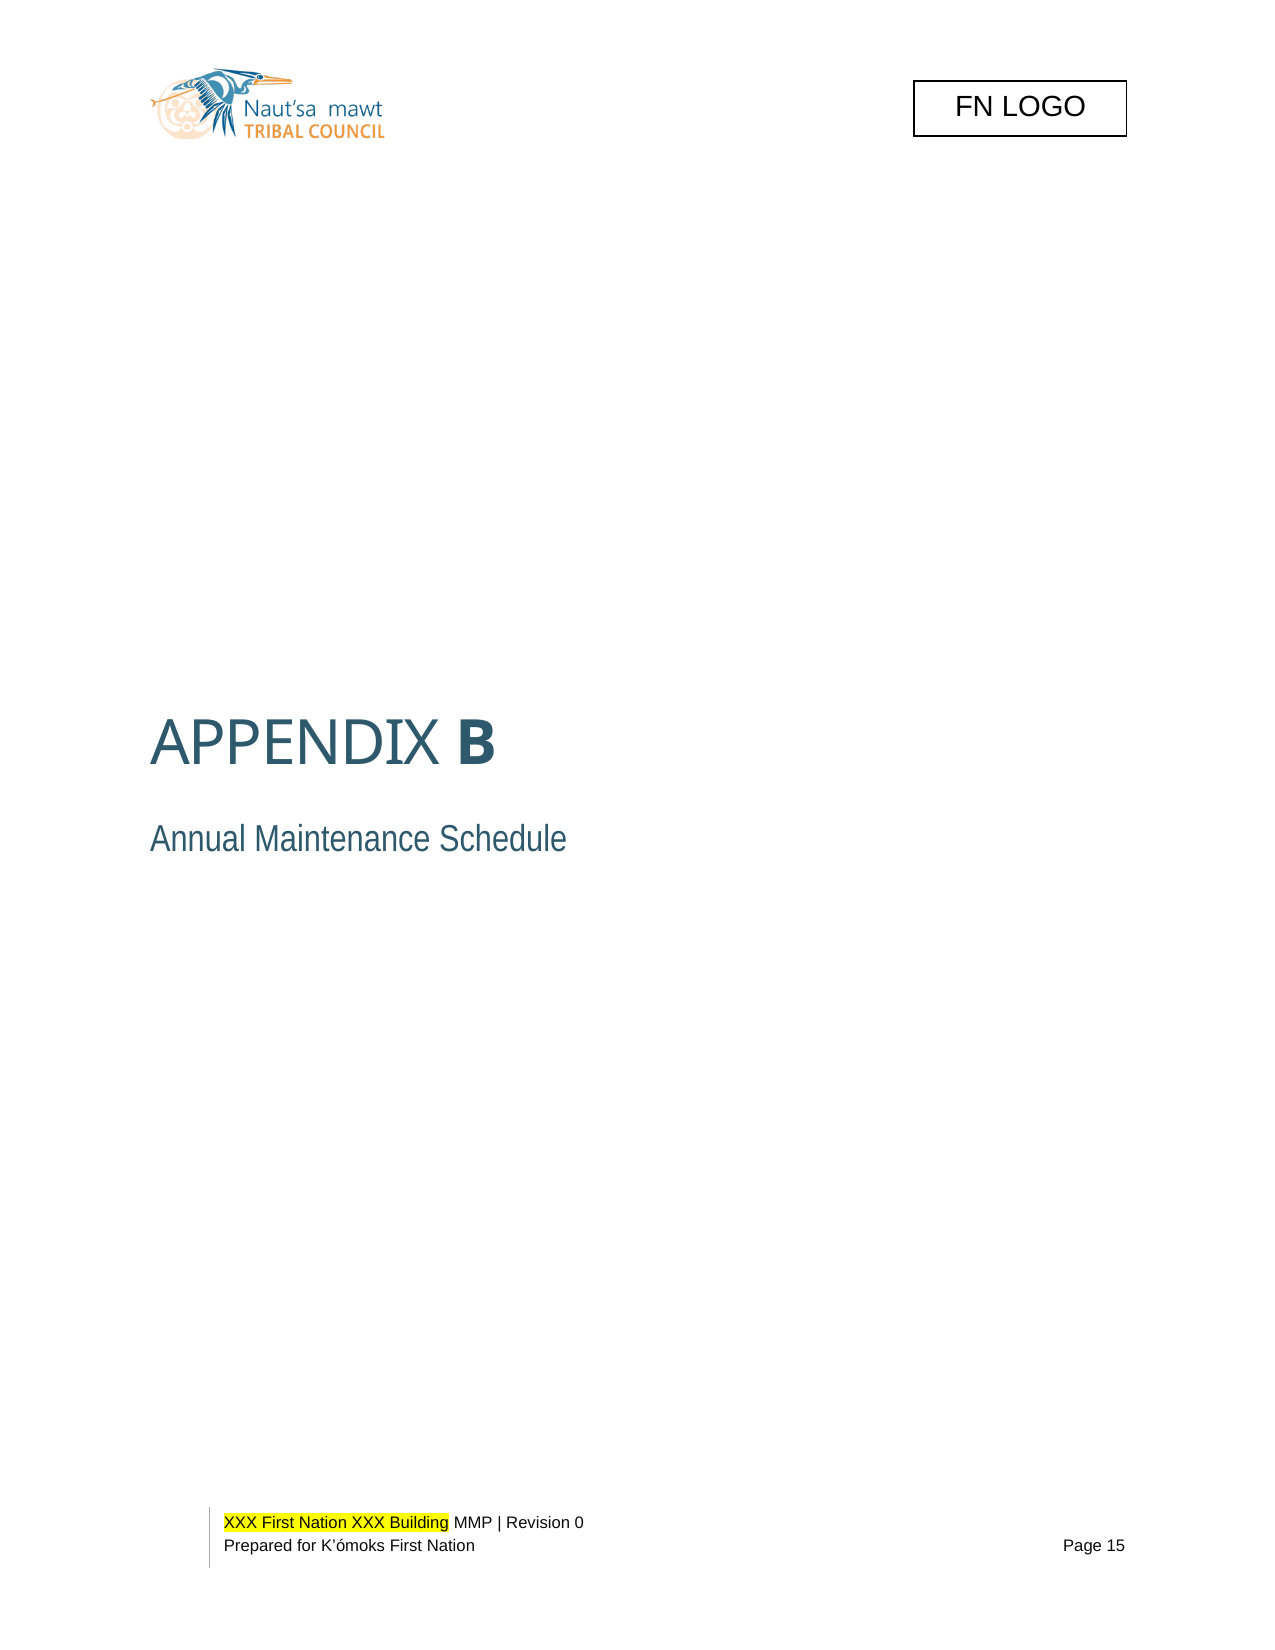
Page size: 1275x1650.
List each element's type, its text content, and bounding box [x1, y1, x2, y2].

subtitle Annual Maintenance Schedule [150, 817, 1125, 860]
picture [150, 68, 385, 139]
subtitle Appendix B [150, 698, 1125, 783]
